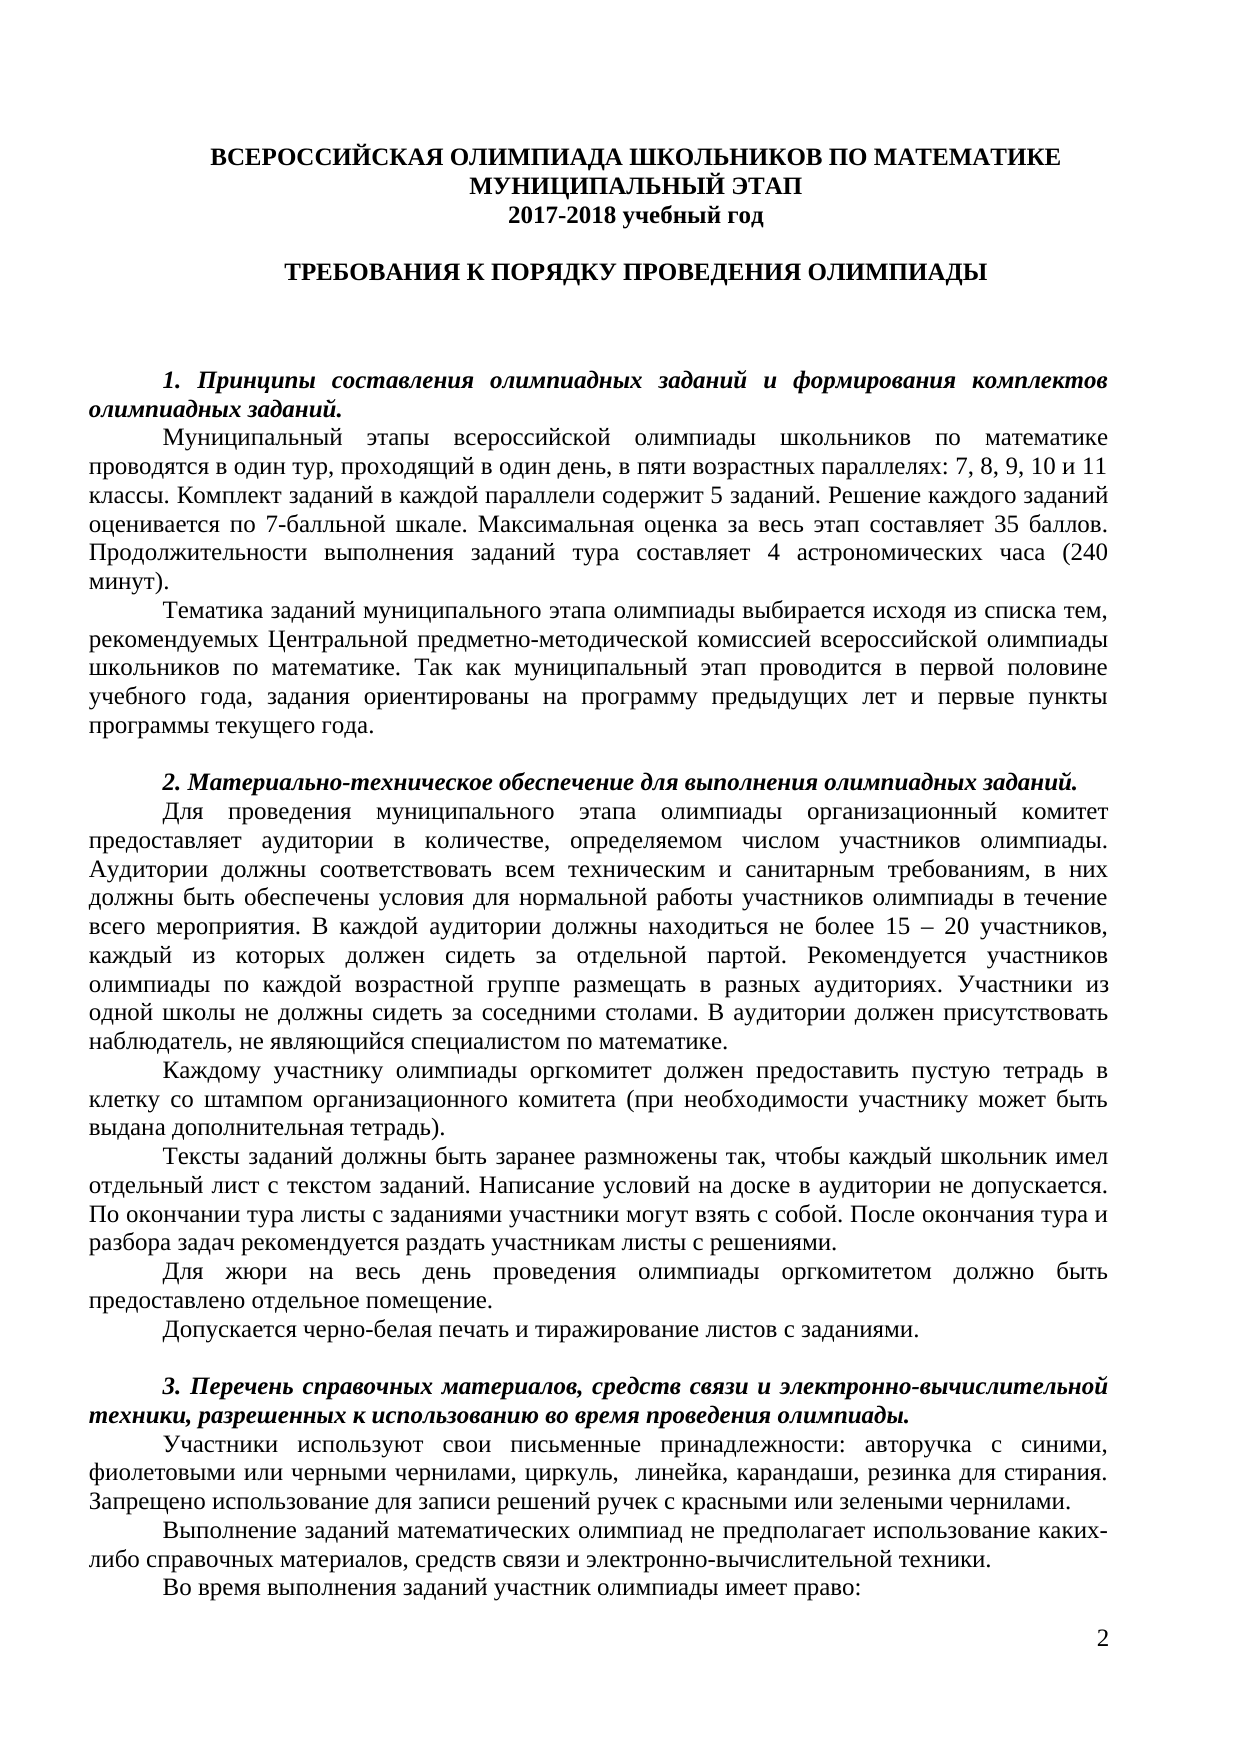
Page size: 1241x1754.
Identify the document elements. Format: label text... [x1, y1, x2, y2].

text Для жюри на весь день проведения олимпиады оргкомитетом должно быть предоставлено отдельное помещение. [89, 1256, 1109, 1314]
text Тексты заданий должны быть заранее размножены так, чтобы каждый школьник имел отдельный лист с текстом заданий. Написание условий на доске в аудитории не допускается. По окончании тура листы с заданиями участники могут взять с собой. После окончания тура и разбора задач рекомендуется раздать участникам листы с решениями. [89, 1141, 1109, 1256]
list ТРЕБОВАНИЯ К ПОРЯДКУ ПРОВЕДЕНИЯ ОЛИМПИАДЫ [89, 257, 1109, 286]
text Для проведения муниципального этапа олимпиады организационный комитет предоставляет аудитории в количестве, определяемом числом участников олимпиады. Аудитории должны соответствовать всем техническим и санитарным требованиям, в них должны быть обеспечены условия для нормальной работы участников олимпиады в течение всего мероприятия. В каждой аудитории должны находиться не более 15 – 20 участников, каждый из которых должен сидеть за отдельной партой. Рекомендуется участников олимпиады по каждой возрастной группе размещать в разных аудиториях. Участники из одной школы не должны сидеть за соседними столами. В аудитории должен присутствовать наблюдатель, не являющийся специалистом по математике. [89, 796, 1109, 1055]
text МУНИЦИПАЛЬНЫЙ ЭТАП [89, 171, 1109, 200]
text Допускается черно-белая печать и тиражирование листов с заданиями. [89, 1314, 1109, 1342]
text 1. Принципы составления олимпиадных заданий и формирования комплектов олимпиадных заданий. [89, 365, 1109, 422]
text Участники используют свои письменные принадлежности: авторучка с синими, фиолетовыми или черными чернилами, циркуль, линейка, карандаши, резинка для стирания. Запрещено использование для записи решений ручек с красными или зелеными чернилами. [89, 1429, 1109, 1515]
text 3. Перечень справочных материалов, средств связи и электронно-вычислительной техники, разрешенных к использованию во время проведения олимпиады. [89, 1371, 1109, 1429]
text Каждому участнику олимпиады оргкомитет должен предоставить пустую тетрадь в клетку со штампом организационного комитета (при необходимости участнику может быть выдана дополнительная тетрадь). [89, 1055, 1109, 1141]
text Тематика заданий муниципального этапа олимпиады выбирается исходя из списка тем, рекомендуемых Центральной предметно-методической комиссией всероссийской олимпиады школьников по математике. Так как муниципальный этап проводится в первой половине учебного года, задания ориентированы на программу предыдущих лет и первые пункты программы текущего года. [89, 595, 1109, 739]
text Муниципальный этапы всероссийской олимпиады школьников по математике проводятся в один тур, проходящий в один день, в пяти возрастных параллелях: 7, 8, 9, 10 и 11 классы. Комплект заданий в каждой параллели содержит 5 заданий. Решение каждого заданий оценивается по 7-балльной шкале. Максимальная оценка за весь этап составляет 35 баллов. Продолжительности выполнения заданий тура составляет 4 астрономических часа (240 минут). [89, 422, 1109, 595]
text 2. Материально-техническое обеспечение для выполнения олимпиадных заданий. [89, 767, 1109, 796]
text 2017-2018 учебный год [89, 200, 1109, 228]
text ВСЕРОССИЙСКАЯ ОЛИМПИАДА ШКОЛЬНИКОВ ПО МАТЕМАТИКЕ [89, 142, 1109, 171]
text Во время выполнения заданий участник олимпиады имеет право: [89, 1572, 1109, 1601]
text Выполнение заданий математических олимпиад не предполагает использование каких-либо справочных материалов, средств связи и электронно-вычислительной техники. [89, 1515, 1109, 1572]
